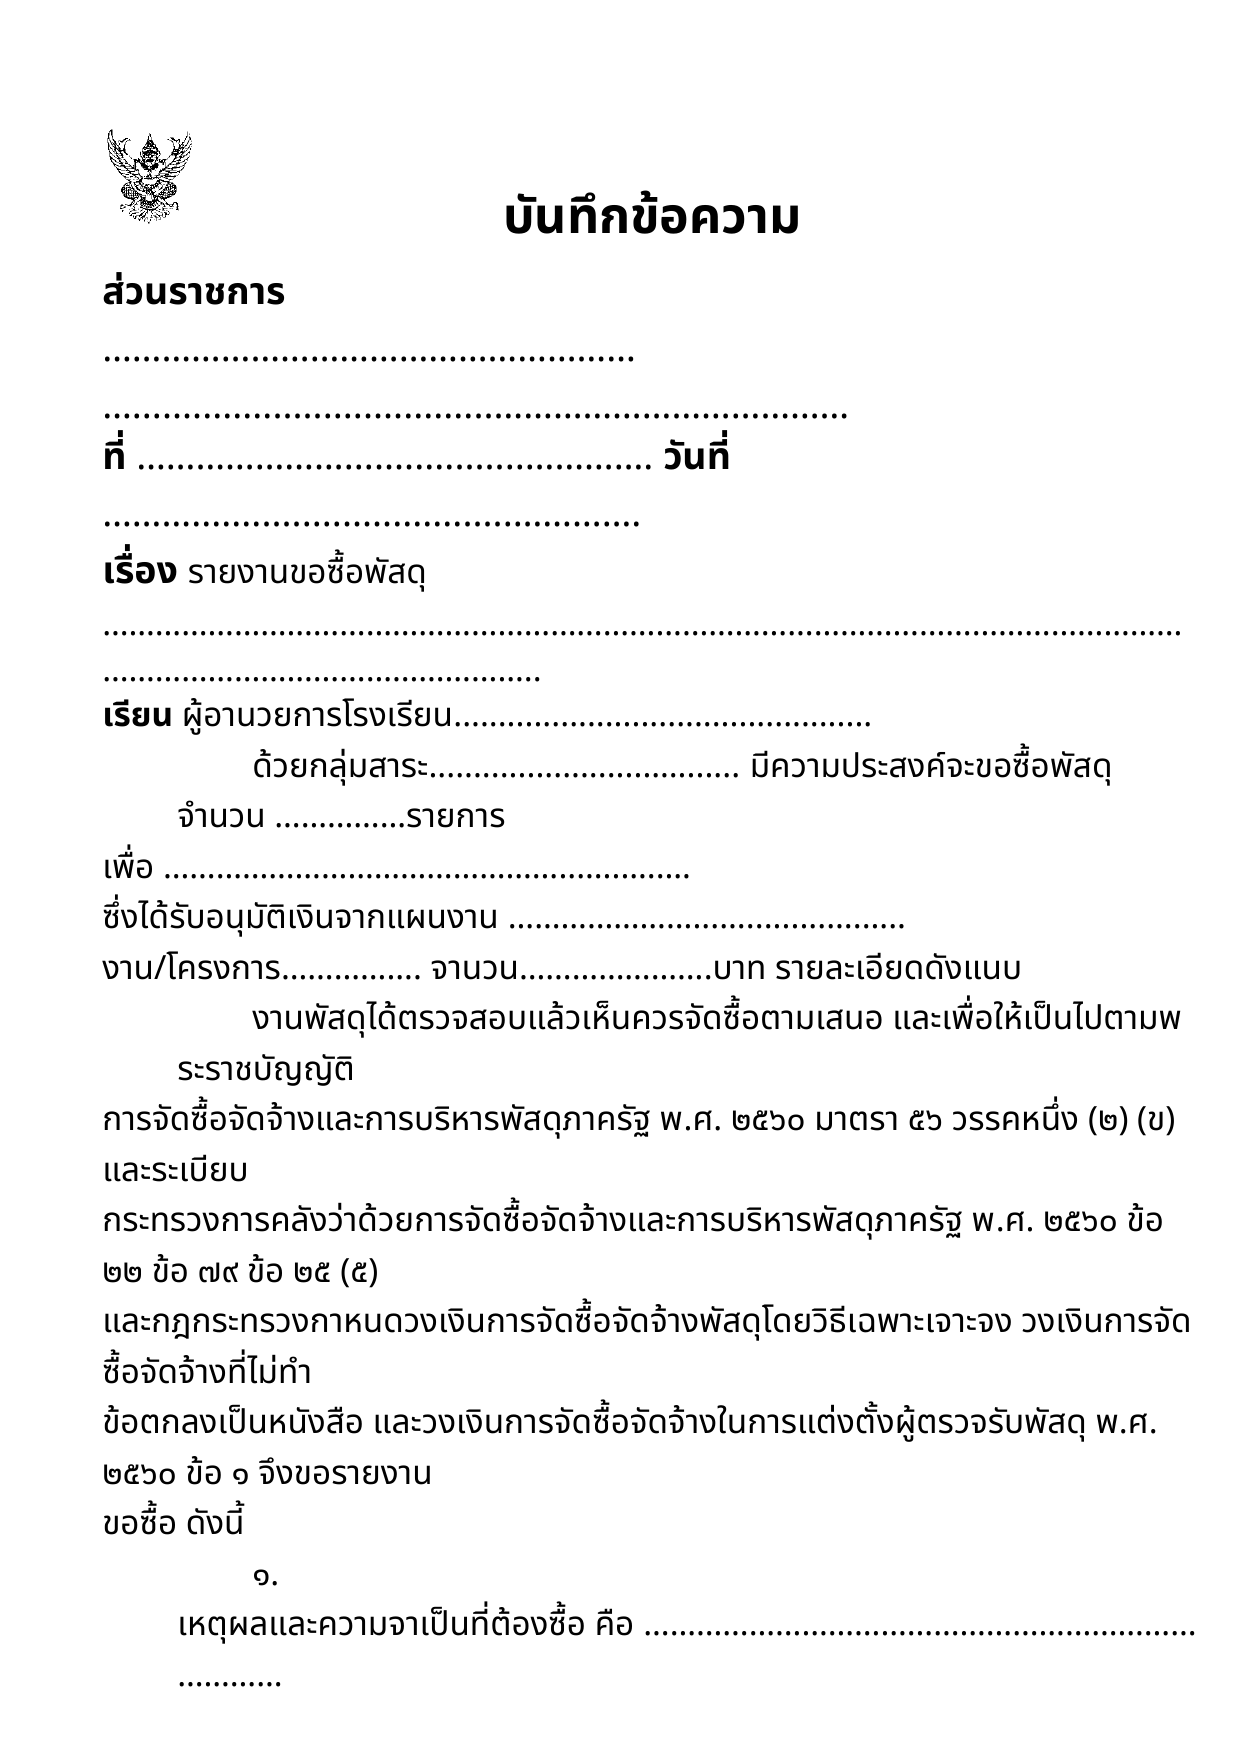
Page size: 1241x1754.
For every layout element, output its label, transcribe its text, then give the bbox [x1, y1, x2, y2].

picture [102, 118, 196, 235]
text ส่วนราชการ …………………………………………………....................................……………………………… [102, 264, 1202, 429]
text เรียน ผู้อานวยการโรงเรียน............................................... [102, 691, 1202, 741]
text ข้อตกลงเป็นหนังสือ และวงเงินการจัดซื้อจัดจ้างในการแต่งตั้งผู้ตรวจรับพัสดุ พ.ศ. ๒๕๖๐ ข้อ ๑ จึงขอรายงาน [102, 1398, 1202, 1499]
text ที่ …………………..................…………. วันที่ ………................................…………. [102, 429, 1202, 543]
text งาน/โครงการ……………. จานวน………………….บาท รายละเอียดดังแนบ [102, 944, 1202, 994]
text เพื่อ ………………………………………..…..…..… ซึ่งได้รับอนุมัติเงินจากแผนงาน …………………...................….. [102, 842, 1202, 944]
text และกฎกระทรวงกาหนดวงเงินการจัดซื้อจัดจ้างพัสดุโดยวิธีเฉพาะเจาะจง วงเงินการจัดซื้อจัดจ้างที่ไม่ทำ [102, 1297, 1202, 1398]
text ด้วยกลุ่มสาระ........................…........ มีความประสงค์จะขอซื้อพัสดุ จำนวน ……………รายการ [177, 741, 1202, 842]
text เรื่อง รายงานขอซื้อพัสดุ [102, 543, 1202, 600]
text ……………………………………………………………………………………………………………………………………………………….. [102, 600, 1202, 691]
text บันทึกข้อความ [102, 181, 1202, 256]
text กระทรวงการคลังว่าด้วยการจัดซื้อจัดจ้างและการบริหารพัสดุภาครัฐ พ.ศ. ๒๕๖๐ ข้อ ๒๒ ข้อ ๗๙ ข้อ ๒๕ (๕) [102, 1196, 1202, 1297]
text ขอซื้อ ดังนี้ [102, 1499, 1202, 1550]
text ๑. เหตุผลและความจาเป็นที่ต้องซื้อ คือ ………………………………………………………………… [177, 1550, 1202, 1701]
text งานพัสดุได้ตรวจสอบแล้วเห็นควรจัดซื้อตามเสนอ และเพื่อให้เป็นไปตามพระราชบัญญัติ [177, 994, 1202, 1095]
text การจัดซื้อจัดจ้างและการบริหารพัสดุภาครัฐ พ.ศ. ๒๕๖๐ มาตรา ๕๖ วรรคหนึ่ง (๒) (ข) และระเบียบ [102, 1095, 1202, 1196]
